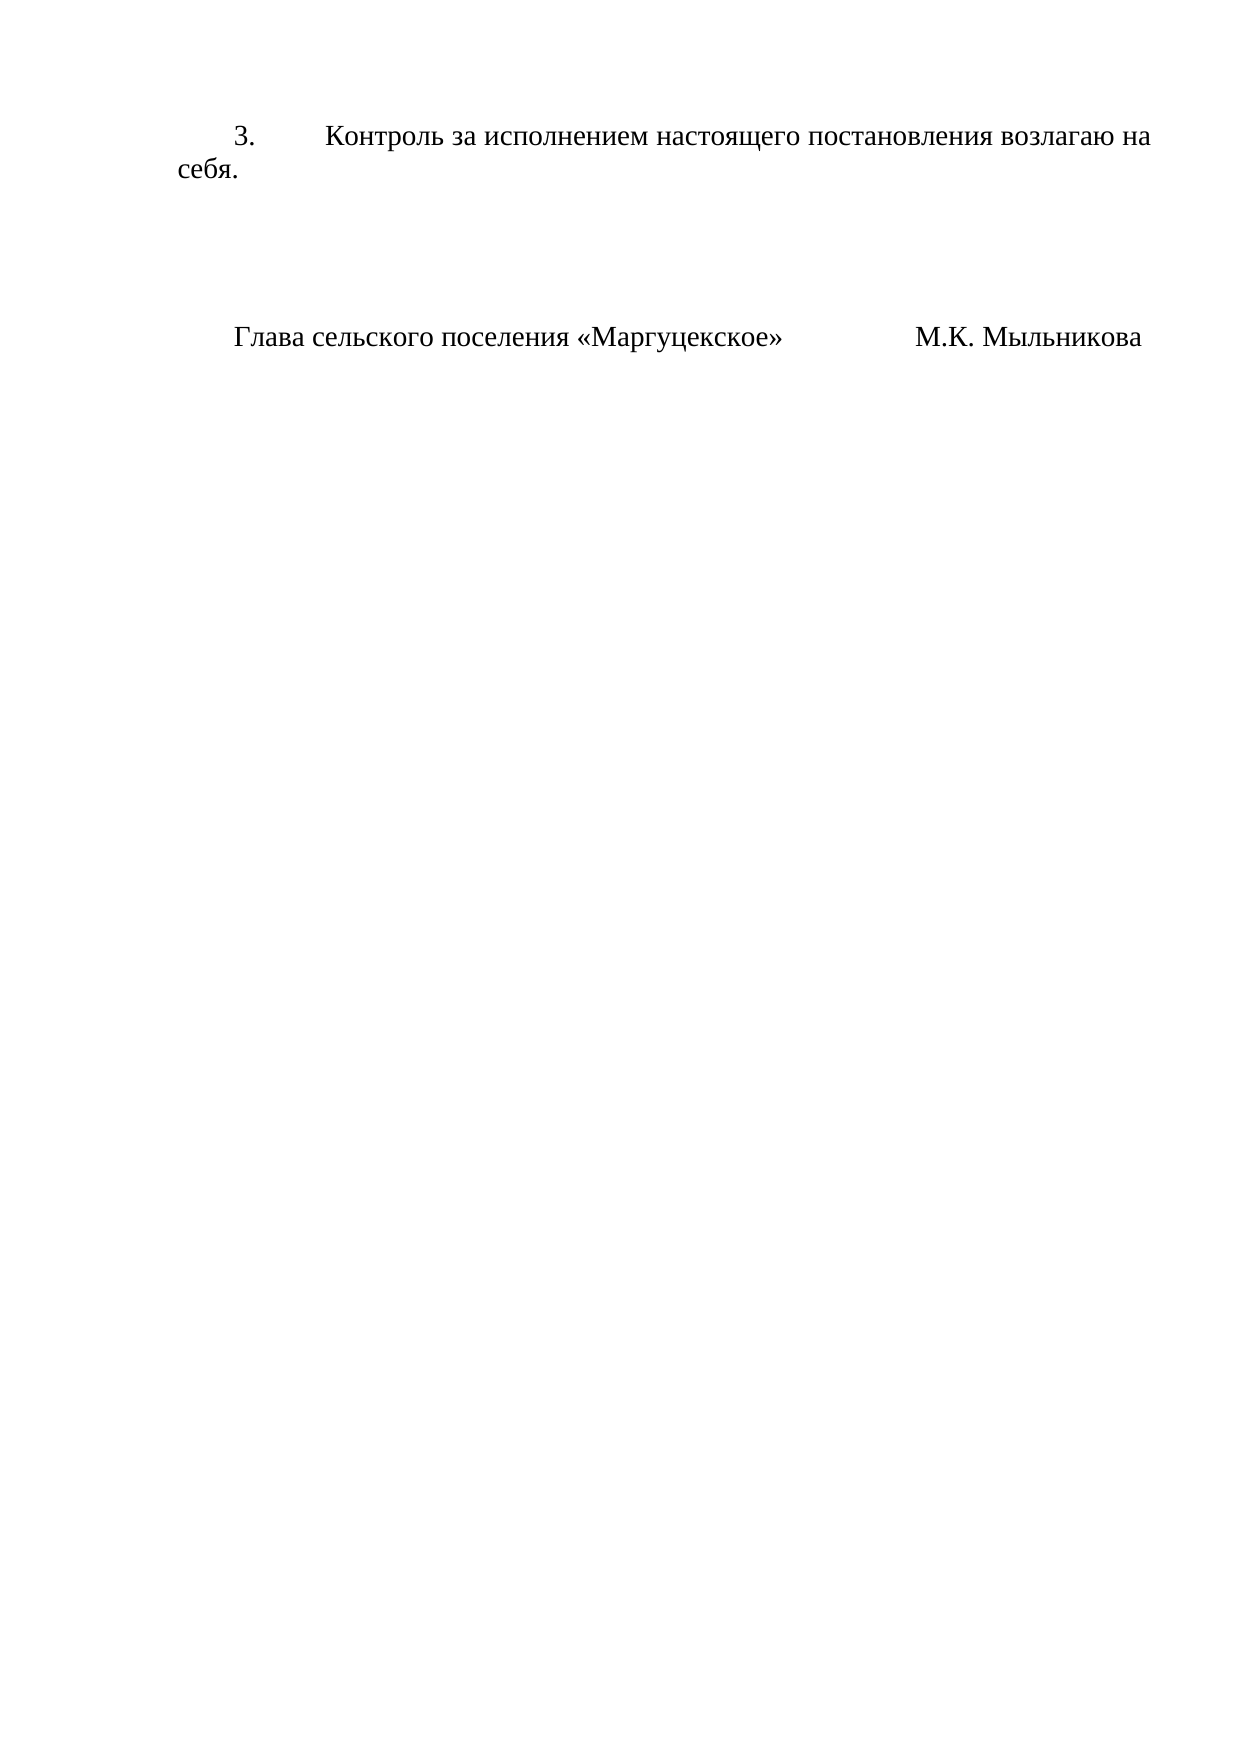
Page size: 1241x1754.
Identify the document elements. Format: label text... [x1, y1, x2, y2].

list Глава сельского поселения «Маргуцекское» М.К. Мыльникова [233, 319, 1152, 353]
list Контроль за исполнением настоящего постановления возлагаю на себя. [177, 118, 1152, 185]
